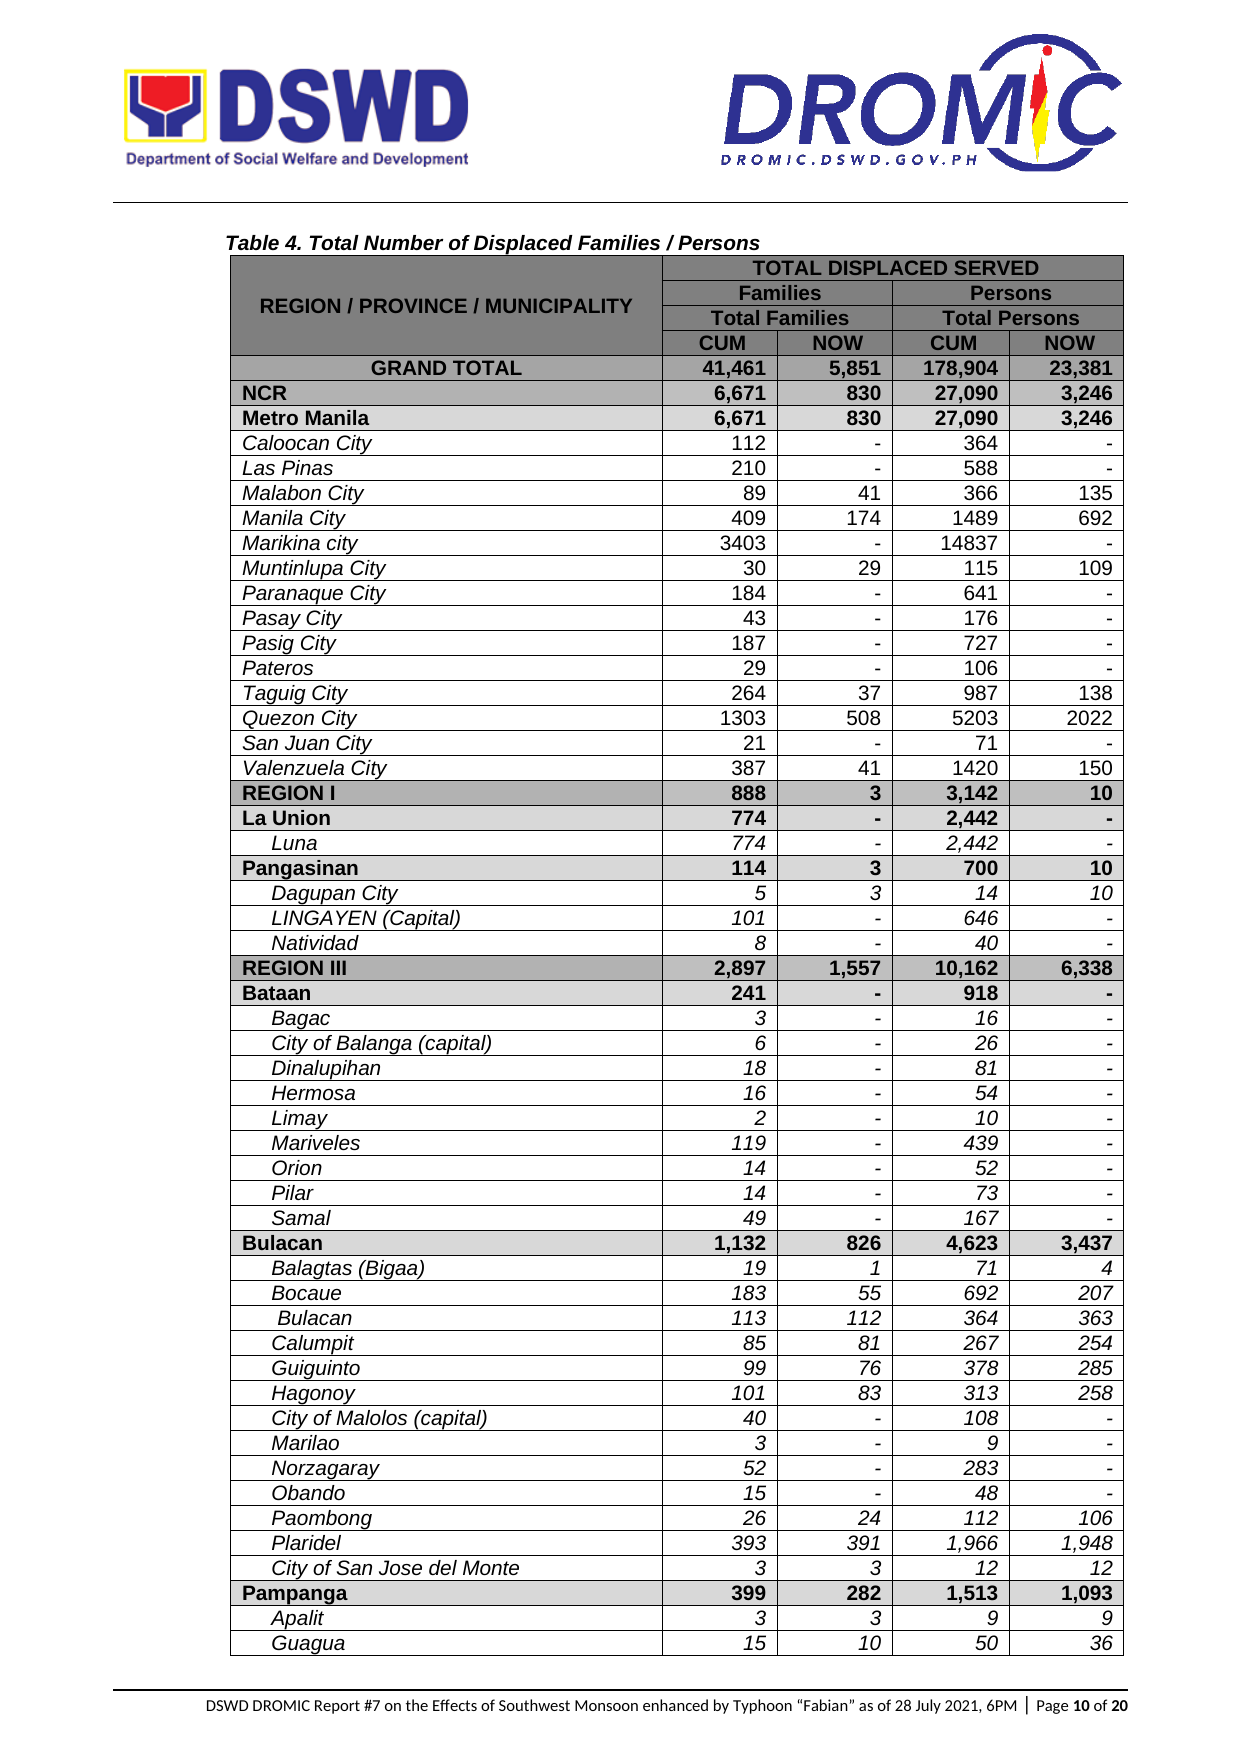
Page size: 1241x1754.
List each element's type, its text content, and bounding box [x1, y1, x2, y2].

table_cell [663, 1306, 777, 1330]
picture [112, 65, 482, 172]
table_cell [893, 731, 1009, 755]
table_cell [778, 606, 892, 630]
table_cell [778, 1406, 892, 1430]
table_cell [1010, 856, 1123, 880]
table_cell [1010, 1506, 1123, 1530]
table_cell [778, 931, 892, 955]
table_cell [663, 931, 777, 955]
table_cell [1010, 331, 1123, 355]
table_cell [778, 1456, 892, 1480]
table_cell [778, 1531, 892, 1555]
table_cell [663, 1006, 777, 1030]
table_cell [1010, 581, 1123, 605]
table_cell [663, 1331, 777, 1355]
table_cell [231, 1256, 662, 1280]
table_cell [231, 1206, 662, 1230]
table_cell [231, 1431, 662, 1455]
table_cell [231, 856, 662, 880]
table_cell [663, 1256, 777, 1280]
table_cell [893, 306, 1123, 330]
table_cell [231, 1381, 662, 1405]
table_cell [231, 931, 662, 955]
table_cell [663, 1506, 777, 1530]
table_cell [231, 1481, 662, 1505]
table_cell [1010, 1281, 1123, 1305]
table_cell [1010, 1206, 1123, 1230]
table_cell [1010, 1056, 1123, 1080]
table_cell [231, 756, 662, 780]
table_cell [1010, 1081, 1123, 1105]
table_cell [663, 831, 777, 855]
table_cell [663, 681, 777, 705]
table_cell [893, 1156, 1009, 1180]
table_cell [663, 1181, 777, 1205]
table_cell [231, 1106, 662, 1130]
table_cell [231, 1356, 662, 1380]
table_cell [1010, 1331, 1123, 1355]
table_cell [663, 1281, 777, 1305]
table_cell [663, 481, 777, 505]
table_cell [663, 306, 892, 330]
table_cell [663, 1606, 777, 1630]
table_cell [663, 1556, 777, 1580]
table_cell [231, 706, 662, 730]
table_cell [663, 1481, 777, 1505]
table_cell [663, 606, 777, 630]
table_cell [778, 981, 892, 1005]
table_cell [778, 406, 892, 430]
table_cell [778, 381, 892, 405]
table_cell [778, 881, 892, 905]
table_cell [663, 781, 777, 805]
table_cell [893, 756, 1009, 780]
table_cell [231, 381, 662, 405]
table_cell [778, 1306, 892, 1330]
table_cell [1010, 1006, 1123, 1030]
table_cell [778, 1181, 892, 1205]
text Table 4. Total Number of Displaced Families / Persons [225, 231, 1128, 255]
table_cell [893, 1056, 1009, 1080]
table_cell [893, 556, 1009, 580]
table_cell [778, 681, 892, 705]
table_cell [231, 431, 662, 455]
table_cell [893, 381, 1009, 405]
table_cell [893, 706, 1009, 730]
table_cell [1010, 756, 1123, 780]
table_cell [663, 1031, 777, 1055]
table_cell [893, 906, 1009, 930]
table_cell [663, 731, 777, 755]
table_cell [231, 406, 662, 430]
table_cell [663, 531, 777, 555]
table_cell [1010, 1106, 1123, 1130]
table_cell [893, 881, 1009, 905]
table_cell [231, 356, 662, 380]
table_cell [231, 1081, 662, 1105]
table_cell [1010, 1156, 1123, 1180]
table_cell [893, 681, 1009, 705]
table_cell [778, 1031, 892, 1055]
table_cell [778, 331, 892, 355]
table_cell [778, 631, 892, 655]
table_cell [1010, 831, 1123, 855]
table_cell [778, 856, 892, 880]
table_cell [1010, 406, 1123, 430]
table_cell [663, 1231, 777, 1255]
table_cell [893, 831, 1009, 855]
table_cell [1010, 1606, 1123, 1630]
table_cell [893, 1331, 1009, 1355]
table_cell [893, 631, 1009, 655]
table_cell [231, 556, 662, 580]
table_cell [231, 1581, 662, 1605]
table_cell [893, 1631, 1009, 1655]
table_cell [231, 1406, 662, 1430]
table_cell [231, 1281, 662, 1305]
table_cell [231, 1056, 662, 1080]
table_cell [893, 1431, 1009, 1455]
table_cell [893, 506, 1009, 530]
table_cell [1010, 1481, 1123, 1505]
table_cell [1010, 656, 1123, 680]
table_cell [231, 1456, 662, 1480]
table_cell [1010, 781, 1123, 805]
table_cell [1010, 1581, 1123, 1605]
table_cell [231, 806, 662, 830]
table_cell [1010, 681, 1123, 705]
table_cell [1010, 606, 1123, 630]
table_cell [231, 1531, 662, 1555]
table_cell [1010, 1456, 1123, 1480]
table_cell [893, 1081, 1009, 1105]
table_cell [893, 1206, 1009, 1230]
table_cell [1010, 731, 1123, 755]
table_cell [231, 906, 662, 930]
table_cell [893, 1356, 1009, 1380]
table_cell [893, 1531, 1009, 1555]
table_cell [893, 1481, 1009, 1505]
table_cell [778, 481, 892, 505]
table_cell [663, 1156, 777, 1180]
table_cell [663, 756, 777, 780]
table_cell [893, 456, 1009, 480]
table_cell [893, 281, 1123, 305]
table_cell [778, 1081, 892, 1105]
picture [713, 33, 1127, 171]
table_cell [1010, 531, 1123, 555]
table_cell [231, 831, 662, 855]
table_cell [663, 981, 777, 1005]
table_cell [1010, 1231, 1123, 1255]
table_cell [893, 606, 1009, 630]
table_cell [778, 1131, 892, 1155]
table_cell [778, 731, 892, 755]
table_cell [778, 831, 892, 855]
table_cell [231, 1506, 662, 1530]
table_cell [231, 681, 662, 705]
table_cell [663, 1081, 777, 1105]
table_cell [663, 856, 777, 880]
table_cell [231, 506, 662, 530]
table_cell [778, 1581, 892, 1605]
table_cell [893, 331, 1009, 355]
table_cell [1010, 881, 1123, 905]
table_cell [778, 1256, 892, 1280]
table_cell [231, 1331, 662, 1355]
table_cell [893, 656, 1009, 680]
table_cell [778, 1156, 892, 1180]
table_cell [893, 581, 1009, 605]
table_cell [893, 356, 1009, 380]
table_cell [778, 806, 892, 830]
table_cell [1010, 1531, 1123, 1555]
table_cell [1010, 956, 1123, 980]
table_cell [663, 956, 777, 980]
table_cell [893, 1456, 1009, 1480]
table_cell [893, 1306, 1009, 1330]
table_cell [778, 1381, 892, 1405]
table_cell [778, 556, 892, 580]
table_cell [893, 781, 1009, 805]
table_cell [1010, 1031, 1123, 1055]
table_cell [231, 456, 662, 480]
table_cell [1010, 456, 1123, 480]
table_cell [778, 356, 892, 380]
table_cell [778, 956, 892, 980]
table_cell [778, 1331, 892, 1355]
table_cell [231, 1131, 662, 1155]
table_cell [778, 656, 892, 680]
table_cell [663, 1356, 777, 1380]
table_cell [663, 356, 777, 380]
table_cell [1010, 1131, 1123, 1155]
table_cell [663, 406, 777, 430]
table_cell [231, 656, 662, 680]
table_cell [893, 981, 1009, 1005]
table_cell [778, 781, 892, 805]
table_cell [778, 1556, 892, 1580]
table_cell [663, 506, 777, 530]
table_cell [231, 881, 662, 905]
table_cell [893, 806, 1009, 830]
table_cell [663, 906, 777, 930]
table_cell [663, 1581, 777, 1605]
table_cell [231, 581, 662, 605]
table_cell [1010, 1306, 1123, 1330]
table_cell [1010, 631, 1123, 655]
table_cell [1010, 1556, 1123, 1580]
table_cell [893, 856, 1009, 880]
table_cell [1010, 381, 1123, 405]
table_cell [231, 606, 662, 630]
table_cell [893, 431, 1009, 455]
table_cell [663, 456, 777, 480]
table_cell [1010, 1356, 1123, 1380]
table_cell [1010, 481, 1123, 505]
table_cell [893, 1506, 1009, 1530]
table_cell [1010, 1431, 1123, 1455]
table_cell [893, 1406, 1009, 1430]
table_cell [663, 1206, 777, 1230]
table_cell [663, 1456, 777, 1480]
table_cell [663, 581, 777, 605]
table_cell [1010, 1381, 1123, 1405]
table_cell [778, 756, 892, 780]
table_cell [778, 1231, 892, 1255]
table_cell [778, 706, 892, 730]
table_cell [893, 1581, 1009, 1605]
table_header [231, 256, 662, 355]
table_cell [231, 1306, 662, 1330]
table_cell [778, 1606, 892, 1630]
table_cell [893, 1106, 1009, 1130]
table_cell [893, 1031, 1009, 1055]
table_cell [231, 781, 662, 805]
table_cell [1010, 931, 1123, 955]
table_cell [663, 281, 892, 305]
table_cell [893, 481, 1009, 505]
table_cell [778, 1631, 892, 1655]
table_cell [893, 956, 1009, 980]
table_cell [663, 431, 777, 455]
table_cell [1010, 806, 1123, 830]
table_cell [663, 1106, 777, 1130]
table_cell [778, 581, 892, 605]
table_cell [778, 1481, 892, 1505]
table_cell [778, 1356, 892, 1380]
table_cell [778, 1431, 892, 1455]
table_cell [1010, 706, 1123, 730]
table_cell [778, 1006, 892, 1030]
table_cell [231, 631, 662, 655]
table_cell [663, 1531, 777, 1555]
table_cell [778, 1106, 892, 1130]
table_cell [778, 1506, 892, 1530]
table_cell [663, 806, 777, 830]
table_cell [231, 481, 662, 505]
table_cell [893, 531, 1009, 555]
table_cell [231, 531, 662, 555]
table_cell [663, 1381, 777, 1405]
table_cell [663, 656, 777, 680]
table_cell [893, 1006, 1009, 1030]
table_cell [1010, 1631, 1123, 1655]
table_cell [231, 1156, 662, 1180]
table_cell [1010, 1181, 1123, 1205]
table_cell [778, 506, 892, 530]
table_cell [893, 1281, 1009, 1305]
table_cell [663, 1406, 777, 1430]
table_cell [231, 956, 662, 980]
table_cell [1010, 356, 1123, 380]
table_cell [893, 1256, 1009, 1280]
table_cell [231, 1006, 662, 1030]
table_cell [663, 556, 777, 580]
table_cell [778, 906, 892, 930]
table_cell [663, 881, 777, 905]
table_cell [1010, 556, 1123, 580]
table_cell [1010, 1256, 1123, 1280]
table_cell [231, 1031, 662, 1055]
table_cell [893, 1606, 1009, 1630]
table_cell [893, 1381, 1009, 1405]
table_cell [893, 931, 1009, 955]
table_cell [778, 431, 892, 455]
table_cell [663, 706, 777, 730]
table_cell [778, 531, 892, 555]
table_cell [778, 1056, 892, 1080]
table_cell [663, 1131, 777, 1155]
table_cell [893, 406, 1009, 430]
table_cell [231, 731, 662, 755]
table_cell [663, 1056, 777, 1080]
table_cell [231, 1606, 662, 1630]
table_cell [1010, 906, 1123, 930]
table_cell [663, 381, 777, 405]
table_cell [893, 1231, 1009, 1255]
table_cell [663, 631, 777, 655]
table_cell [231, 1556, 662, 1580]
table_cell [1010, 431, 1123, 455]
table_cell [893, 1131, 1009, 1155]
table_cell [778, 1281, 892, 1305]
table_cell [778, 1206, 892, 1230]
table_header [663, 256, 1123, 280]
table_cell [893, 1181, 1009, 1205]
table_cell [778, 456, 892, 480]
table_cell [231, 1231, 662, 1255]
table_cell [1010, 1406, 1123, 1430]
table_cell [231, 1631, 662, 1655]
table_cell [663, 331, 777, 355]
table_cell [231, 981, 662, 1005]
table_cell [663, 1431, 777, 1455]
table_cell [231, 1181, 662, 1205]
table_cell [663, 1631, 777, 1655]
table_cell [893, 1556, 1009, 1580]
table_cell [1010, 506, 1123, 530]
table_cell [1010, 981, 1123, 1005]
